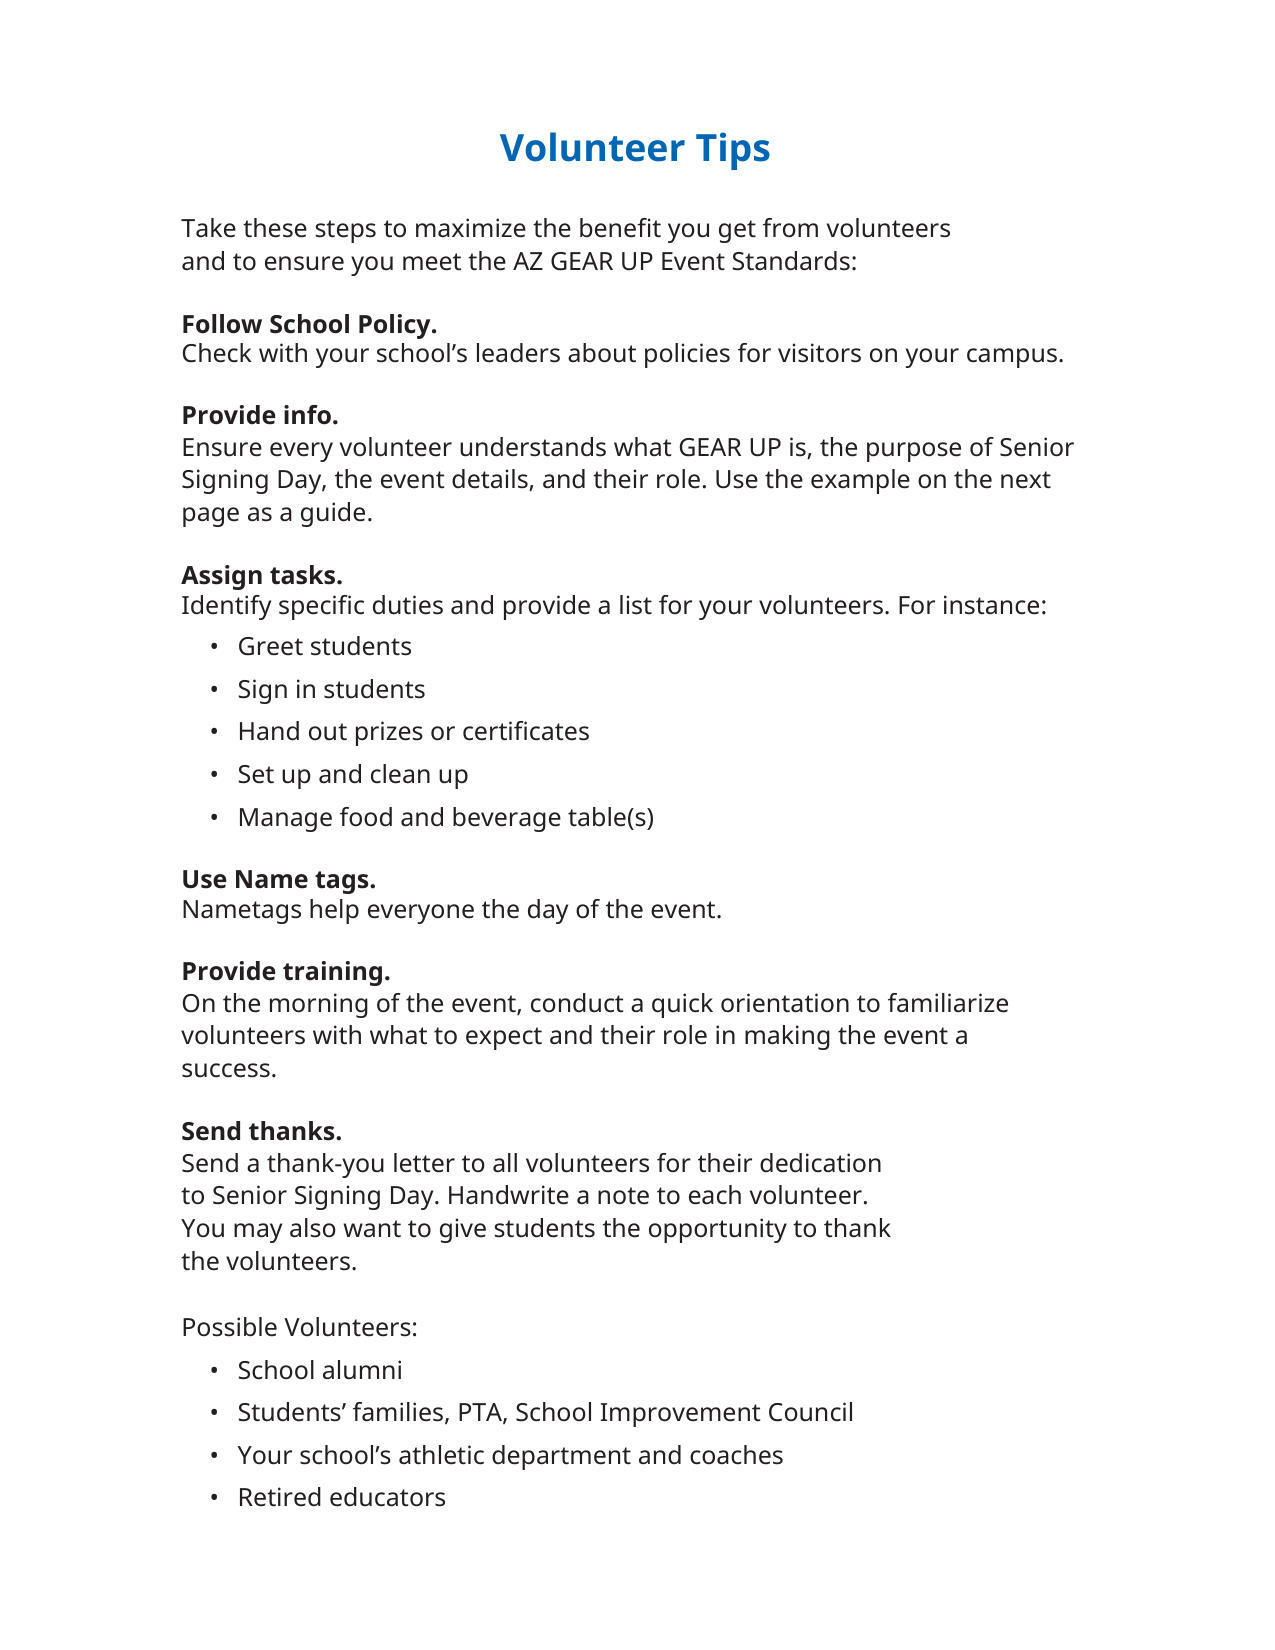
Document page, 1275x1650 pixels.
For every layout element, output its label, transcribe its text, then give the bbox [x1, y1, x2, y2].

subtitle Volunteer Tips [319, 122, 952, 173]
list Students’ families, PTA, School Improvement Council [209, 1395, 1164, 1429]
text Identify specific duties and provide a list for your volunteers. For instance: [181, 591, 1164, 620]
subtitle Provide info. [181, 401, 1164, 430]
text Take these steps to maximize the benefit you get from volunteers and to ensure you meet the AZ GEAR UP Event Standards: [181, 212, 977, 277]
text Ensure every volunteer understands what GEAR UP is, the purpose of Senior Signing Day, the event details, and their role. Use the example on the next page as a guide. [181, 431, 1079, 529]
text On the morning of the event, conduct a quick orientation to familiarize volunteers with what to expect and their role in making the event a success. [181, 986, 1032, 1084]
list Set up and clean up [209, 757, 1164, 791]
list Hand out prizes or certificates [209, 714, 1164, 748]
list Manage food and beverage table(s) [209, 799, 1164, 833]
text Check with your school’s leaders about policies for visitors on your campus. [181, 339, 1164, 369]
text Possible Volunteers: [181, 1310, 1164, 1344]
list Greet students [209, 629, 1164, 663]
subtitle Use Name tags. [181, 865, 1164, 895]
text Nametags help everyone the day of the event. [181, 895, 1164, 924]
list Your school’s athletic department and coaches [209, 1437, 1164, 1472]
subtitle Assign tasks. [181, 561, 1164, 591]
list Sign in students [209, 671, 1164, 705]
list Retired educators [209, 1480, 1164, 1514]
subtitle Provide training. [181, 957, 1164, 986]
text Send a thank-you letter to all volunteers for their dedication to Senior Signing Day. Handwrite a note to each volunteer. You may also want to give students the opportunity to thank the volunteers. [181, 1147, 896, 1277]
subtitle Follow School Policy. [181, 309, 1164, 339]
list School alumni [209, 1352, 1164, 1386]
subtitle Send thanks. [181, 1117, 1164, 1146]
